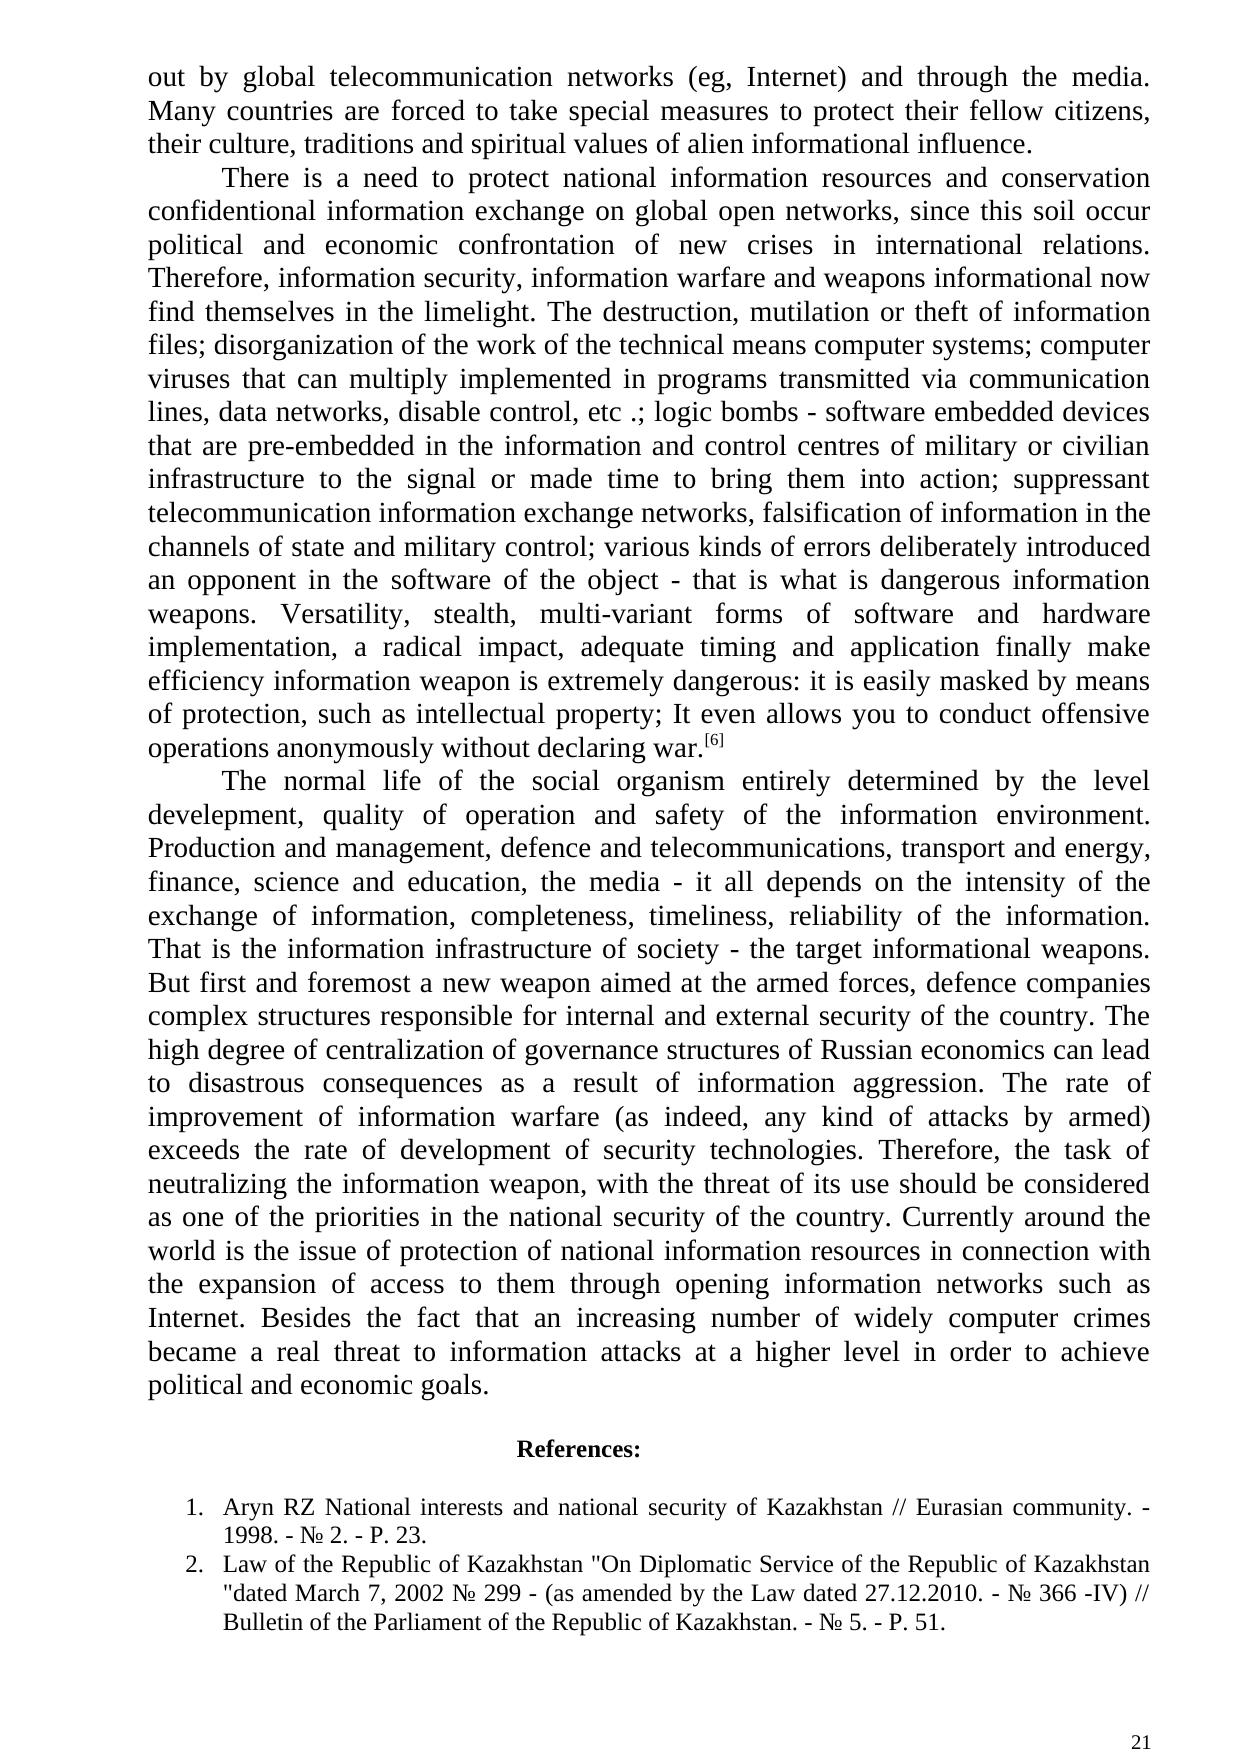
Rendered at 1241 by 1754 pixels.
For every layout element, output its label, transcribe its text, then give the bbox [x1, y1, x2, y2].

list Law of the Republic of Kazakhstan "On Diplomatic Service of the Republic of Kazakhstan "dated March 7, 2002 № 299 - (as amended by the Law dated 27.12.2010. - № 366 -IV) // Bulletin of the Parliament of the Republic of Kazakhstan. - № 5. - P. 51. [185, 1549, 1152, 1636]
text References: [443, 1434, 1152, 1463]
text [148, 59, 1152, 160]
text There is a need to protect national information resources and conservation confidentional information exchange on global open networks, since this soil occur political and economic confrontation of new crises in international relations. Therefore, information security, information warfare and weapons informational now find themselves in the limelight. The destruction, mutilation or theft of information files; disorganization of the work of the technical means computer systems; computer viruses that can multiply implemented in programs transmitted via communication lines, data networks, disable control, etc .; logic bombs - software embedded devices that are pre-embedded in the information and control centres of military or civilian infrastructure to the signal or made time to bring them into action; suppressant telecommunication information exchange networks, falsification of information in the channels of state and military control; various kinds of errors deliberately introduced an opponent in the software of the object - that is what is dangerous information weapons. Versatility, stealth, multi-variant forms of software and hardware implementation, a radical impact, adequate timing and application finally make efficiency information weapon is extremely dangerous: it is easily masked by means of protection, such as intellectual property; It even allows you to conduct offensive operations anonymously without declaring war.[6] [148, 160, 1152, 763]
text The normal life of the social organism entirely determined by the level develepment, quality of operation and safety of the information environment. Production and management, defence and telecommunications, transport and energy, finance, science and education, the media - it all depends on the intensity of the exchange of information, completeness, timeliness, reliability of the information. That is the information infrastructure of society - the target informational weapons. But first and foremost a new weapon aimed at the armed forces, defence companies complex structures responsible for internal and external security of the country. The high degree of centralization of governance structures of Russian economics can lead to disastrous consequences as a result of information aggression. The rate of improvement of information warfare (as indeed, any kind of attacks by armed) exceeds the rate of development of security technologies. Therefore, the task of neutralizing the information weapon, with the threat of its use should be considered as one of the priorities in the national security of the country. Currently around the world is the issue of protection of national information resources in connection with the expansion of access to them through opening information networks such as Internet. Besides the fact that an increasing number of widely computer crimes became a real threat to information attacks at a higher level in order to achieve political and economic goals. [148, 763, 1152, 1401]
list Aryn RZ National interests and national security of Kazakhstan // Eurasian community. - 1998. - № 2. - P. 23. [185, 1492, 1152, 1549]
